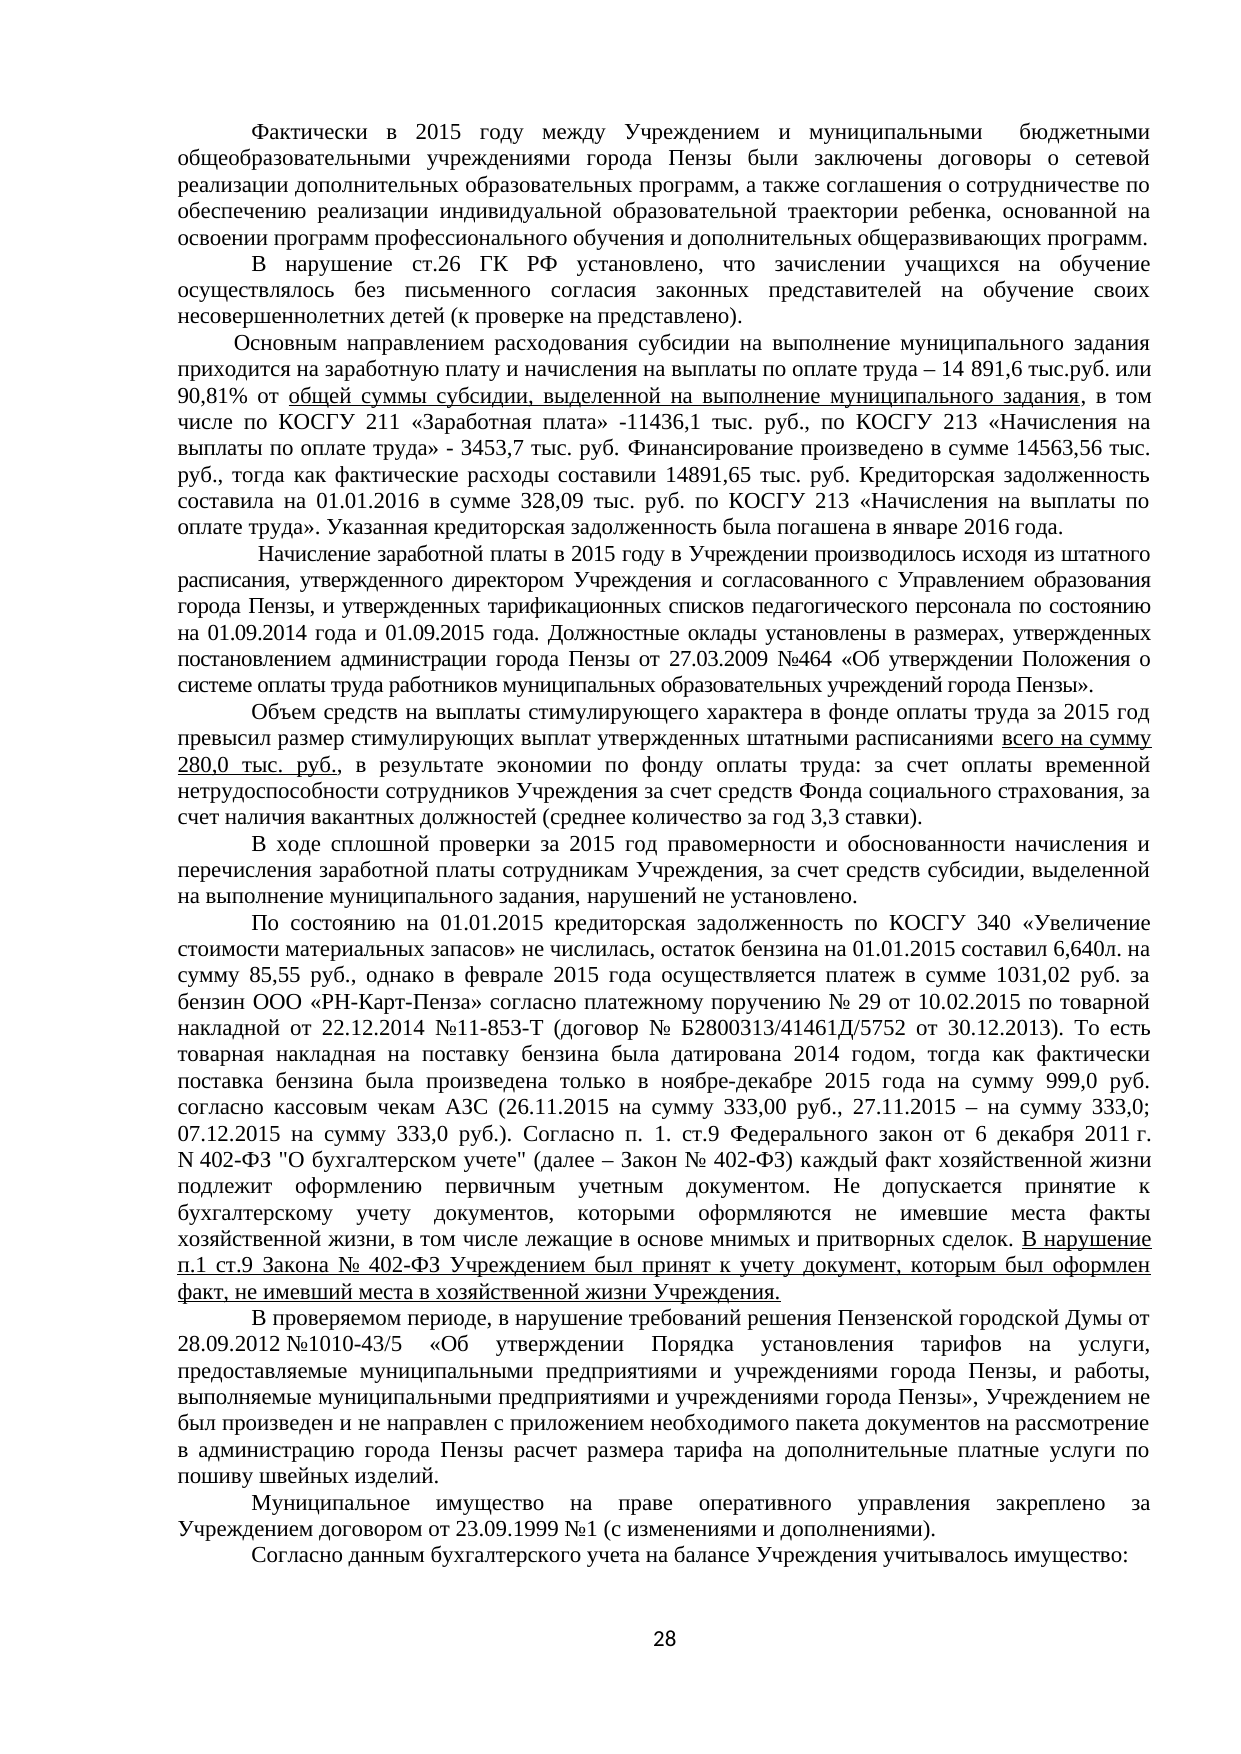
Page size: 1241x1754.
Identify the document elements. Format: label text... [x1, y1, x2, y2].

text Объем средств на выплаты стимулирующего характера в фонде оплаты труда за 2015 год превысил размер стимулирующих выплат утвержденных штатными расписаниями всего на сумму 280,0 тыс. руб., в результате экономии по фонду оплаты труда: за счет оплаты временной нетрудоспособности сотрудников Учреждения за счет средств Фонда социального страхования, за счет наличия вакантных должностей (среднее количество за год 3,3 ставки). [177, 698, 1152, 830]
text Согласно данным бухгалтерского учета на балансе Учреждения учитывалось имущество: [177, 1541, 1152, 1568]
text Муниципальное имущество на праве оперативного управления закреплено за Учреждением договором от 23.09.1999 №1 (с изменениями и дополнениями). [177, 1488, 1152, 1541]
text В нарушение ст.26 ГК РФ установлено, что зачислении учащихся на обучение осуществлялось без письменного согласия законных представителей на обучение своих несовершеннолетних детей (к проверке на представлено). [177, 250, 1152, 329]
text Основным направлением расходования субсидии на выполнение муниципального задания приходится на заработную плату и начисления на выплаты по оплате труда – 14 891,6 тыс.руб. или 90,81% от общей суммы субсидии, выделенной на выполнение муниципального задания, в том числе по КОСГУ 211 «Заработная плата» -11436,1 тыс. руб., по КОСГУ 213 «Начисления на выплаты по оплате труда» - 3453,7 тыс. руб. Финансирование произведено в сумме 14563,56 тыс. руб., тогда как фактические расходы составили 14891,65 тыс. руб. Кредиторская задолженность составила на 01.01.2016 в сумме 328,09 тыс. руб. по КОСГУ 213 «Начисления на выплаты по оплате труда». Указанная кредиторская задолженность была погашена в январе 2016 года. [177, 329, 1152, 540]
text В ходе сплошной проверки за 2015 год правомерности и обоснованности начисления и перечисления заработной платы сотрудникам Учреждения, за счет средств субсидии, выделенной на выполнение муниципального задания, нарушений не установлено. [177, 830, 1152, 909]
text В проверяемом периоде, в нарушение требований решения Пензенской городской Думы от 28.09.2012 №1010-43/5 «Об утверждении Порядка установления тарифов на услуги, предоставляемые муниципальными предприятиями и учреждениями города Пензы, и работы, выполняемые муниципальными предприятиями и учреждениями города Пензы», Учреждением не был произведен и не направлен с приложением необходимого пакета документов на рассмотрение в администрацию города Пензы расчет размера тарифа на дополнительные платные услуги по пошиву швейных изделий. [177, 1304, 1152, 1488]
subtitle По состоянию на 01.01.2015 кредиторская задолженность по КОСГУ 340 «Увеличение стоимости материальных запасов» не числилась, остаток бензина на 01.01.2015 составил 6,640л. на сумму 85,55 руб., однако в феврале 2015 года осуществляется платеж в сумме 1031,02 руб. за бензин ООО «РН-Карт-Пенза» согласно платежному поручению № 29 от 10.02.2015 по товарной накладной от 22.12.2014 №11-853-Т (договор № Б2800313/41461Д/5752 от 30.12.2013). То есть товарная накладная на поставку бензина была датирована 2014 годом, тогда как фактически поставка бензина была произведена только в ноябре-декабре 2015 года на сумму 999,0 руб. согласно кассовым чекам АЗС (26.11.2015 на сумму 333,00 руб., 27.11.2015 – на сумму 333,0; 07.12.2015 на сумму 333,0 руб.). Согласно п. 1. ст.9 Федерального закон от 6 декабря 2011 г. N 402-ФЗ "О бухгалтерском учете" (далее – Закон № 402-ФЗ) каждый факт хозяйственной жизни подлежит оформлению первичным учетным документом. Не допускается принятие к бухгалтерскому учету документов, которыми оформляются не имевшие места факты хозяйственной жизни, в том числе лежащие в основе мнимых и притворных сделок. В нарушение п.1 ст.9 Закона № 402-ФЗ Учреждением был принят к учету документ, которым был оформлен факт, не имевший места в хозяйственной жизни Учреждения. [177, 909, 1152, 1304]
text Начисление заработной платы в 2015 году в Учреждении производилось исходя из штатного расписания, утвержденного директором Учреждения и согласованного с Управлением образования города Пензы, и утвержденных тарификационных списков педагогического персонала по состоянию на 01.09.2014 года и 01.09.2015 года. Должностные оклады установлены в размерах, утвержденных постановлением администрации города Пензы от 27.03.2009 №464 «Об утверждении Положения о системе оплаты труда работников муниципальных образовательных учреждений города Пензы». [177, 540, 1152, 698]
text Фактически в 2015 году между Учреждением и муниципальными бюджетными общеобразовательными учреждениями города Пензы были заключены договоры о сетевой реализации дополнительных образовательных программ, а также соглашения о сотрудничестве по обеспечению реализации индивидуальной образовательной траектории ребенка, основанной на освоении программ профессионального обучения и дополнительных общеразвивающих программ. [177, 118, 1152, 250]
